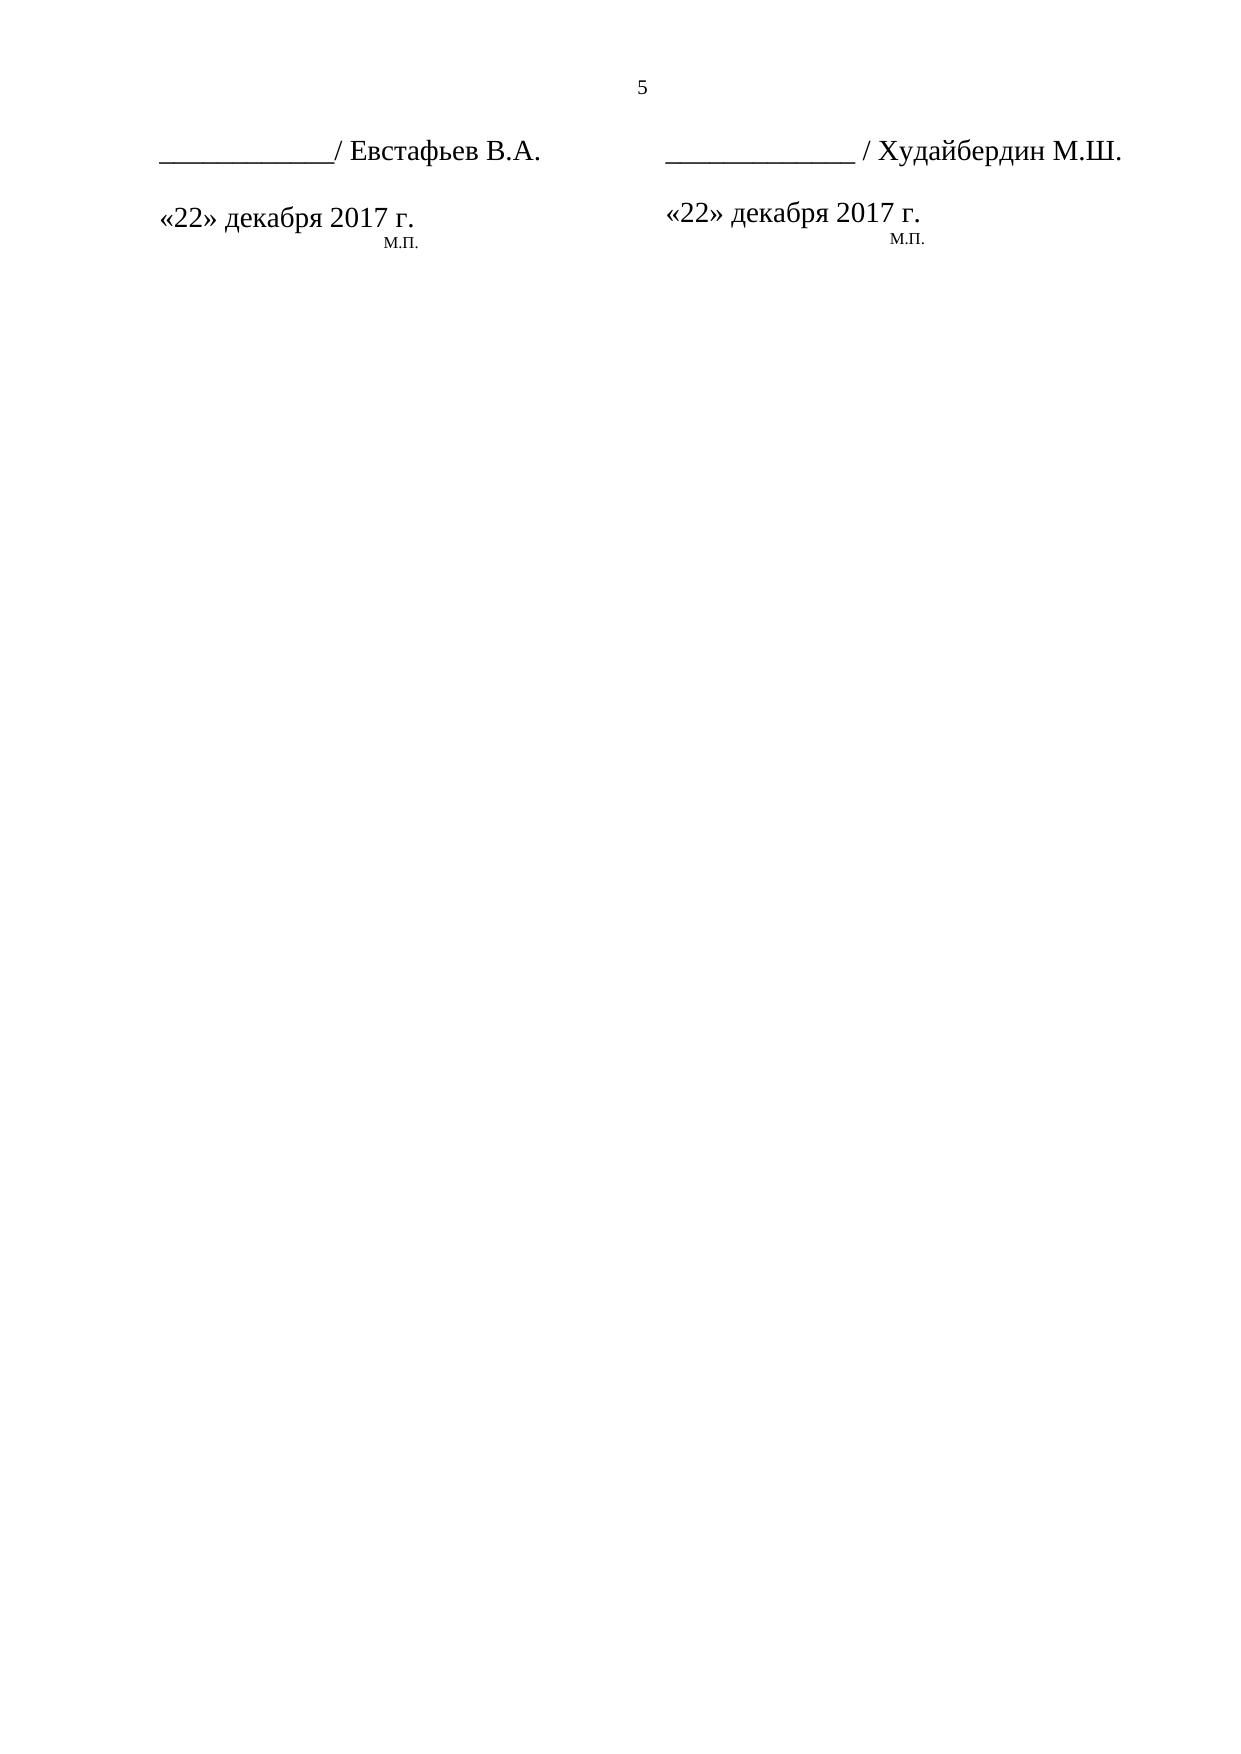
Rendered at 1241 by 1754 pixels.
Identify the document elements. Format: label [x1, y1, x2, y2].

table_header [148, 99, 654, 252]
table_header [654, 99, 1160, 252]
